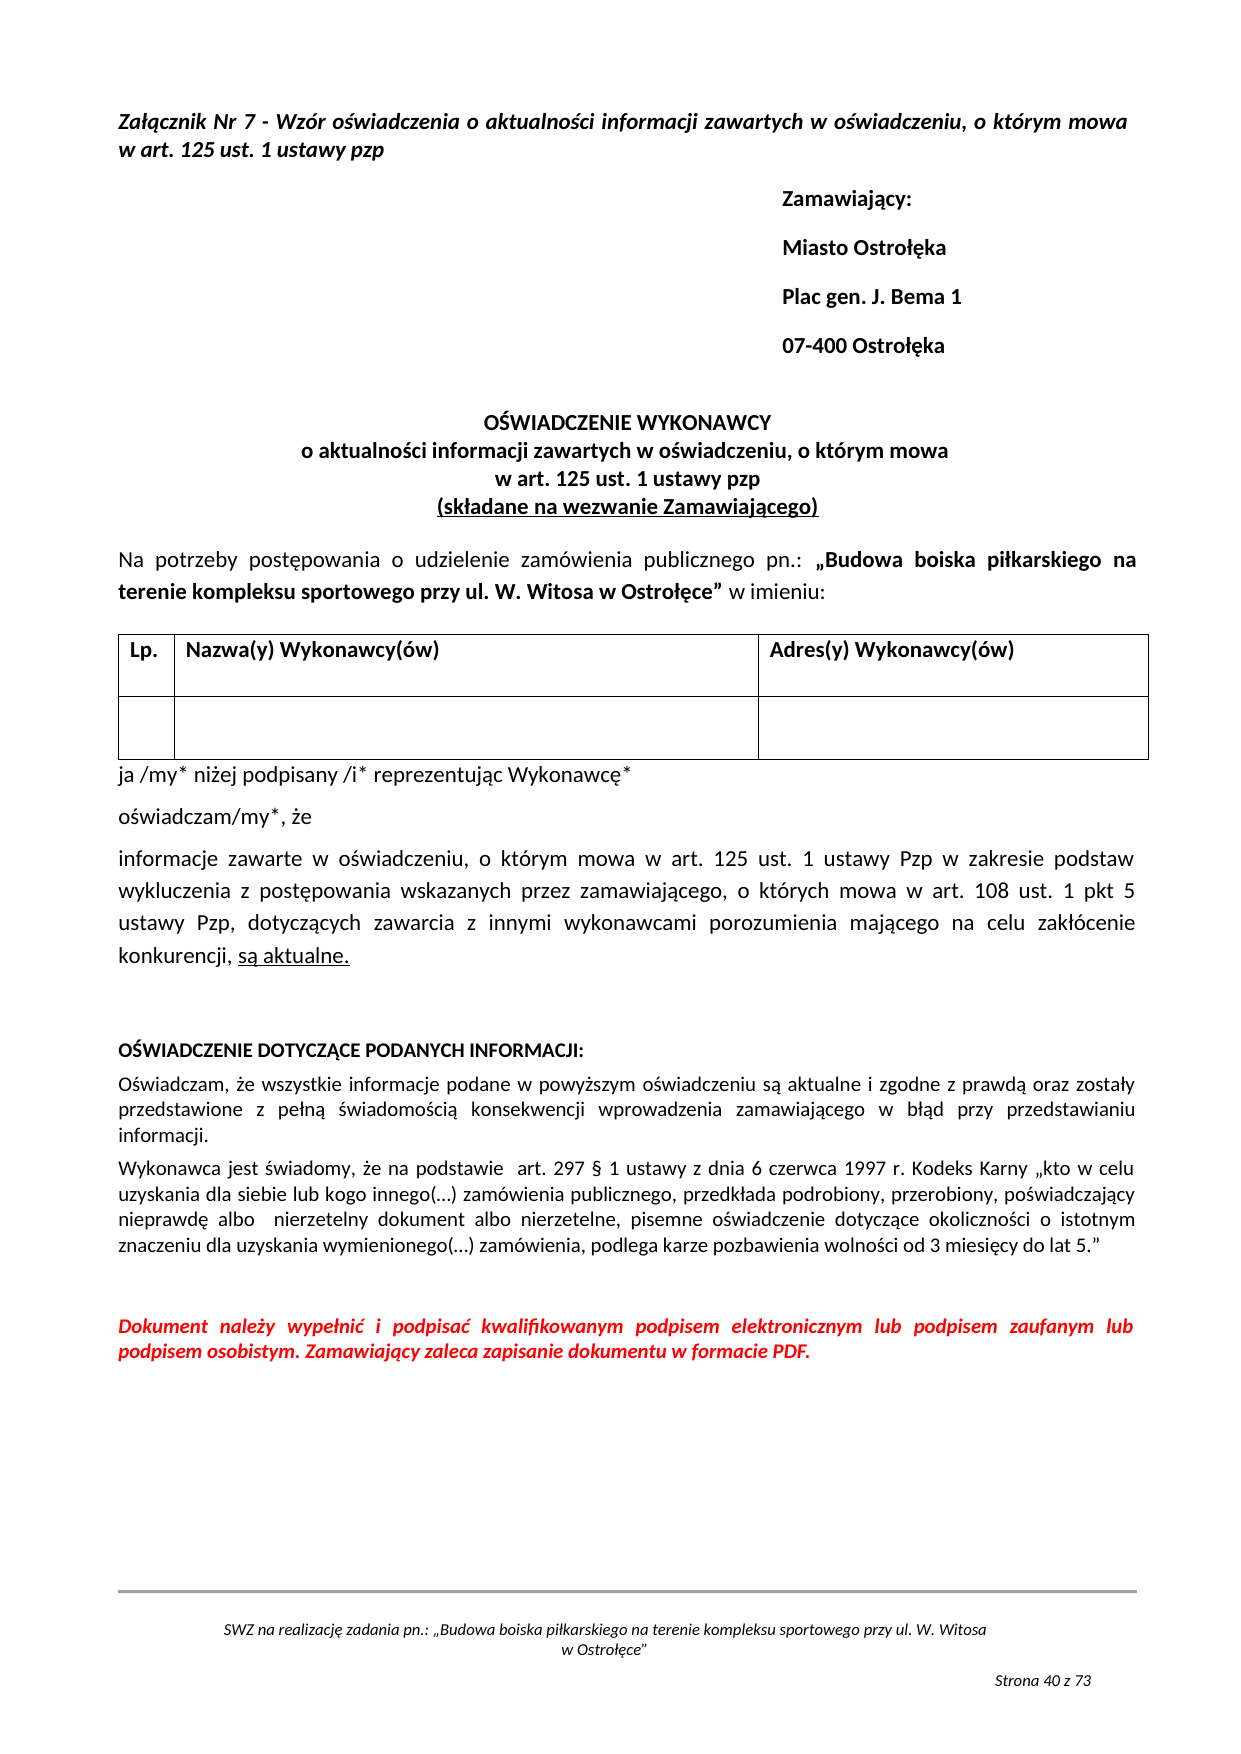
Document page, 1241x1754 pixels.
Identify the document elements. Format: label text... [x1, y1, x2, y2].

table_cell [119, 697, 174, 759]
text OŚWIADCZENIE DOTYCZĄCE PODANYCH INFORMACJI: [118, 1037, 1137, 1063]
table_header Adres(y) Wykonawcy(ów) [759, 635, 1148, 696]
table_header Nazwa(y) Wykonawcy(ów) [175, 635, 758, 696]
text Zamawiający: [708, 184, 1137, 212]
text Oświadczam, że wszystkie informacje podane w powyższym oświadczeniu są aktualne i zgodne z prawdą oraz zostały przedstawione z pełną świadomością konsekwencji wprowadzenia zamawiającego w błąd przy przedstawianiu informacji. [118, 1071, 1137, 1147]
text informacje zawarte w oświadczeniu, o którym mowa w art. 125 ust. 1 ustawy Pzp w zakresie podstaw wykluczenia z postępowania wskazanych przez zamawiającego, o których mowa w art. 108 ust. 1 pkt 5 ustawy Pzp, dotyczących zawarcia z innymi wykonawcami porozumienia mającego na celu zakłócenie konkurencji, są aktualne. [118, 844, 1137, 969]
text Miasto Ostrołęka [708, 233, 1137, 261]
text oświadczam/my*, że [118, 802, 1137, 830]
text Załącznik Nr 7 - Wzór oświadczenia o aktualności informacji zawartych w oświadczeniu, o którym mowa w art. 125 ust. 1 ustawy pzp [118, 107, 1137, 163]
text (składane na wezwanie Zamawiającego) [118, 492, 1137, 520]
text Wykonawca jest świadomy, że na podstawie art. 297 § 1 ustawy z dnia 6 czerwca 1997 r. Kodeks Karny „kto w celu uzyskania dla siebie lub kogo innego(…) zamówienia publicznego, przedkłada podrobiony, przerobiony, poświadczający nieprawdę albo nierzetelny dokument albo nierzetelne, pisemne oświadczenie dotyczące okoliczności o istotnym znaczeniu dla uzyskania wymienionego(…) zamówienia, podlega karze pozbawienia wolności od 3 miesięcy do lat 5.” [118, 1156, 1137, 1257]
text Plac gen. J. Bema 1 [708, 282, 1137, 310]
text Dokument należy wypełnić i podpisać kwalifikowanym podpisem elektronicznym lub podpisem zaufanym lub podpisem osobistym. Zamawiający zaleca zapisanie dokumentu w formacie PDF. [118, 1313, 1137, 1364]
text Na potrzeby postępowania o udzielenie zamówienia publicznego pn.: „Budowa boiska piłkarskiego na terenie kompleksu sportowego przy ul. W. Witosa w Ostrołęce” w imieniu: [118, 545, 1137, 605]
text o aktualności informacji zawartych w oświadczeniu, o którym mowa w art. 125 ust. 1 ustawy pzp [118, 436, 1137, 492]
text OŚWIADCZENIE WYKONAWCY [118, 408, 1137, 436]
table_cell [175, 697, 758, 759]
text ja /my* niżej podpisany /i* reprezentując Wykonawcę* [118, 760, 1137, 788]
table_cell [759, 697, 1148, 759]
table_header Lp. [119, 635, 174, 696]
text 07-400 Ostrołęka [708, 331, 1137, 359]
